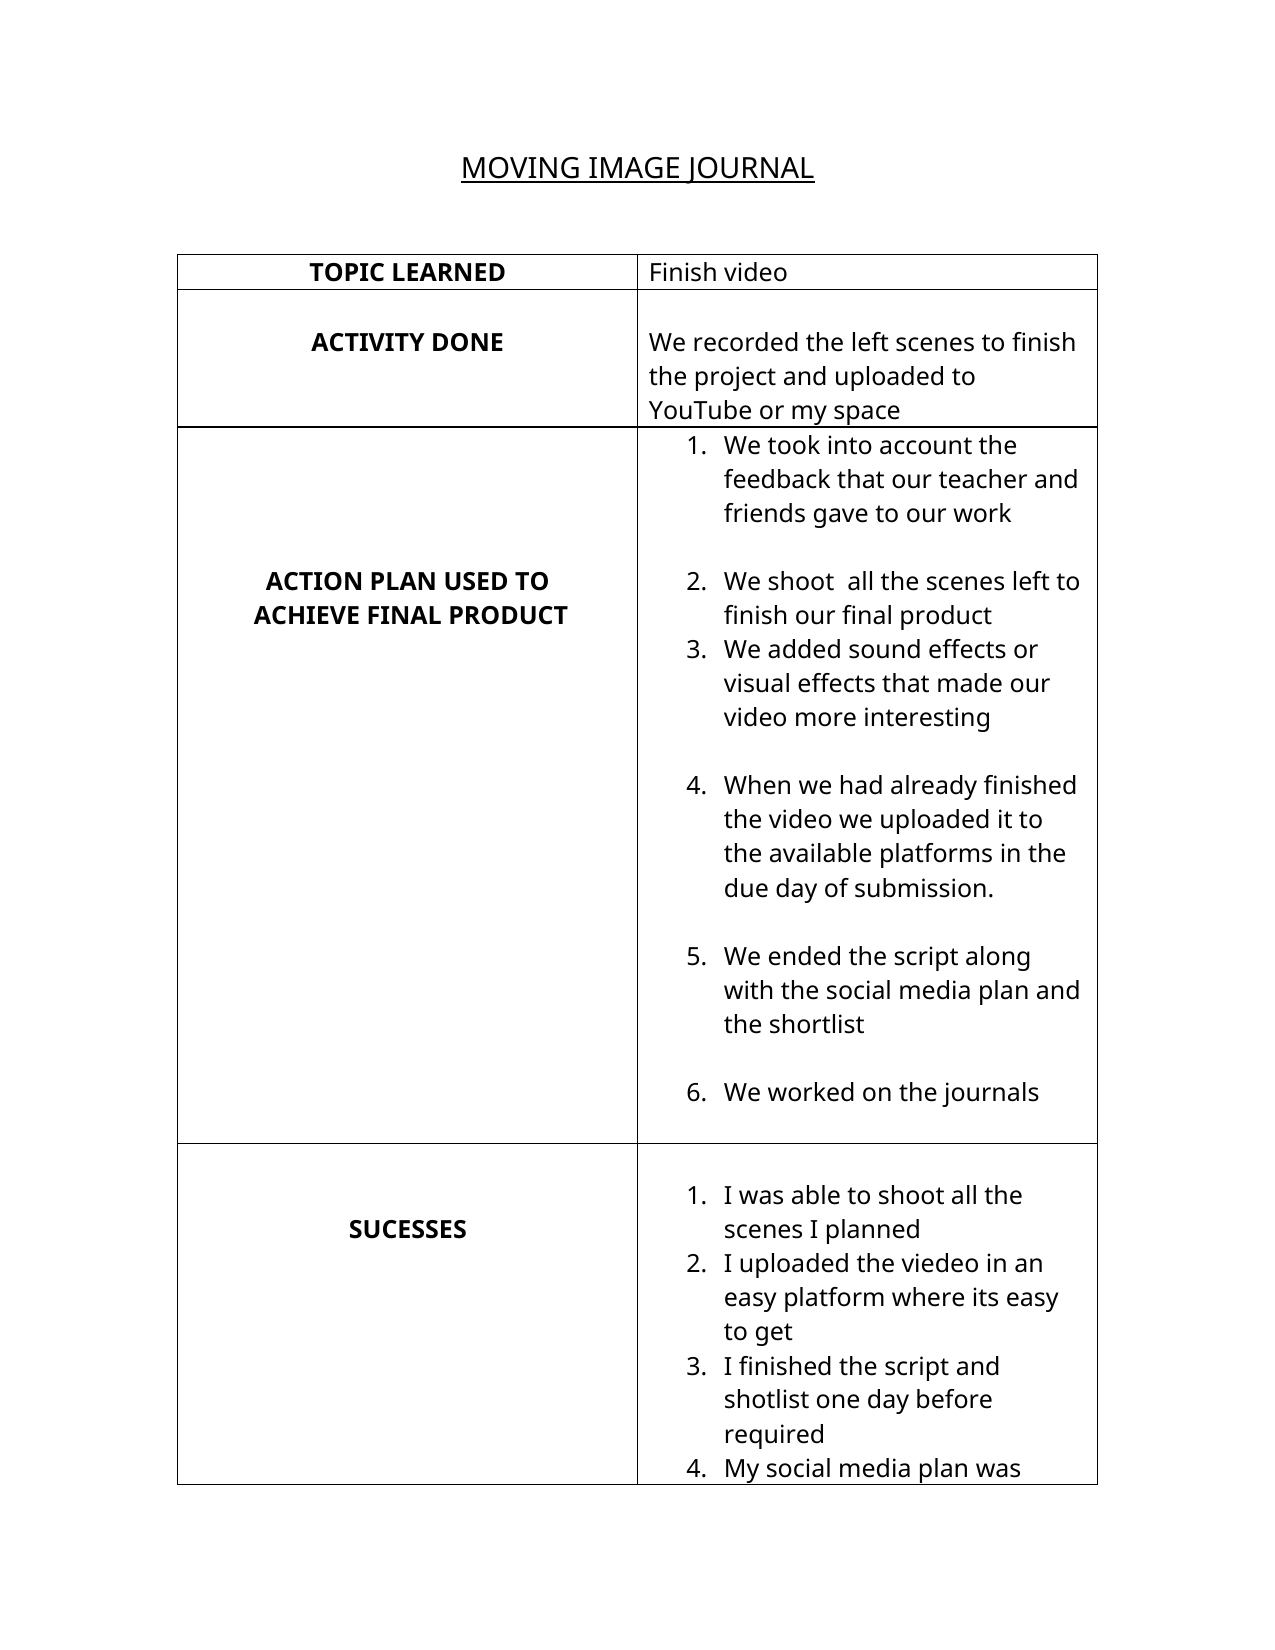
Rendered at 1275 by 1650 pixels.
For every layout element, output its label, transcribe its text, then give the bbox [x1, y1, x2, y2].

table_header TOPIC LEARNED [178, 255, 637, 289]
table_cell We recorded the left scenes to finish the project and uploaded to YouTube or my space [638, 290, 1097, 426]
table_header Finish video [638, 255, 1097, 289]
table_cell ACTIVITY DONE [178, 290, 637, 426]
text MOVING IMAGE JOURNAL [177, 148, 1098, 187]
table_cell ACTION PLAN USED TO ACHIEVE FINAL PRODUCT [178, 428, 637, 1143]
table_cell SUCESSES [178, 1144, 637, 1484]
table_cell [638, 1144, 1097, 1484]
table_cell We took into account the feedback that our teacher and friends gave to our work We shoot all the scenes left to finish our final product We added sound effects or visual effects that made our video more interesting When we had already finished the video we uploaded it to the available platforms in the due day of submission. We ended the script along with the social media plan and the shortlist We worked on the journals [638, 428, 1097, 1143]
